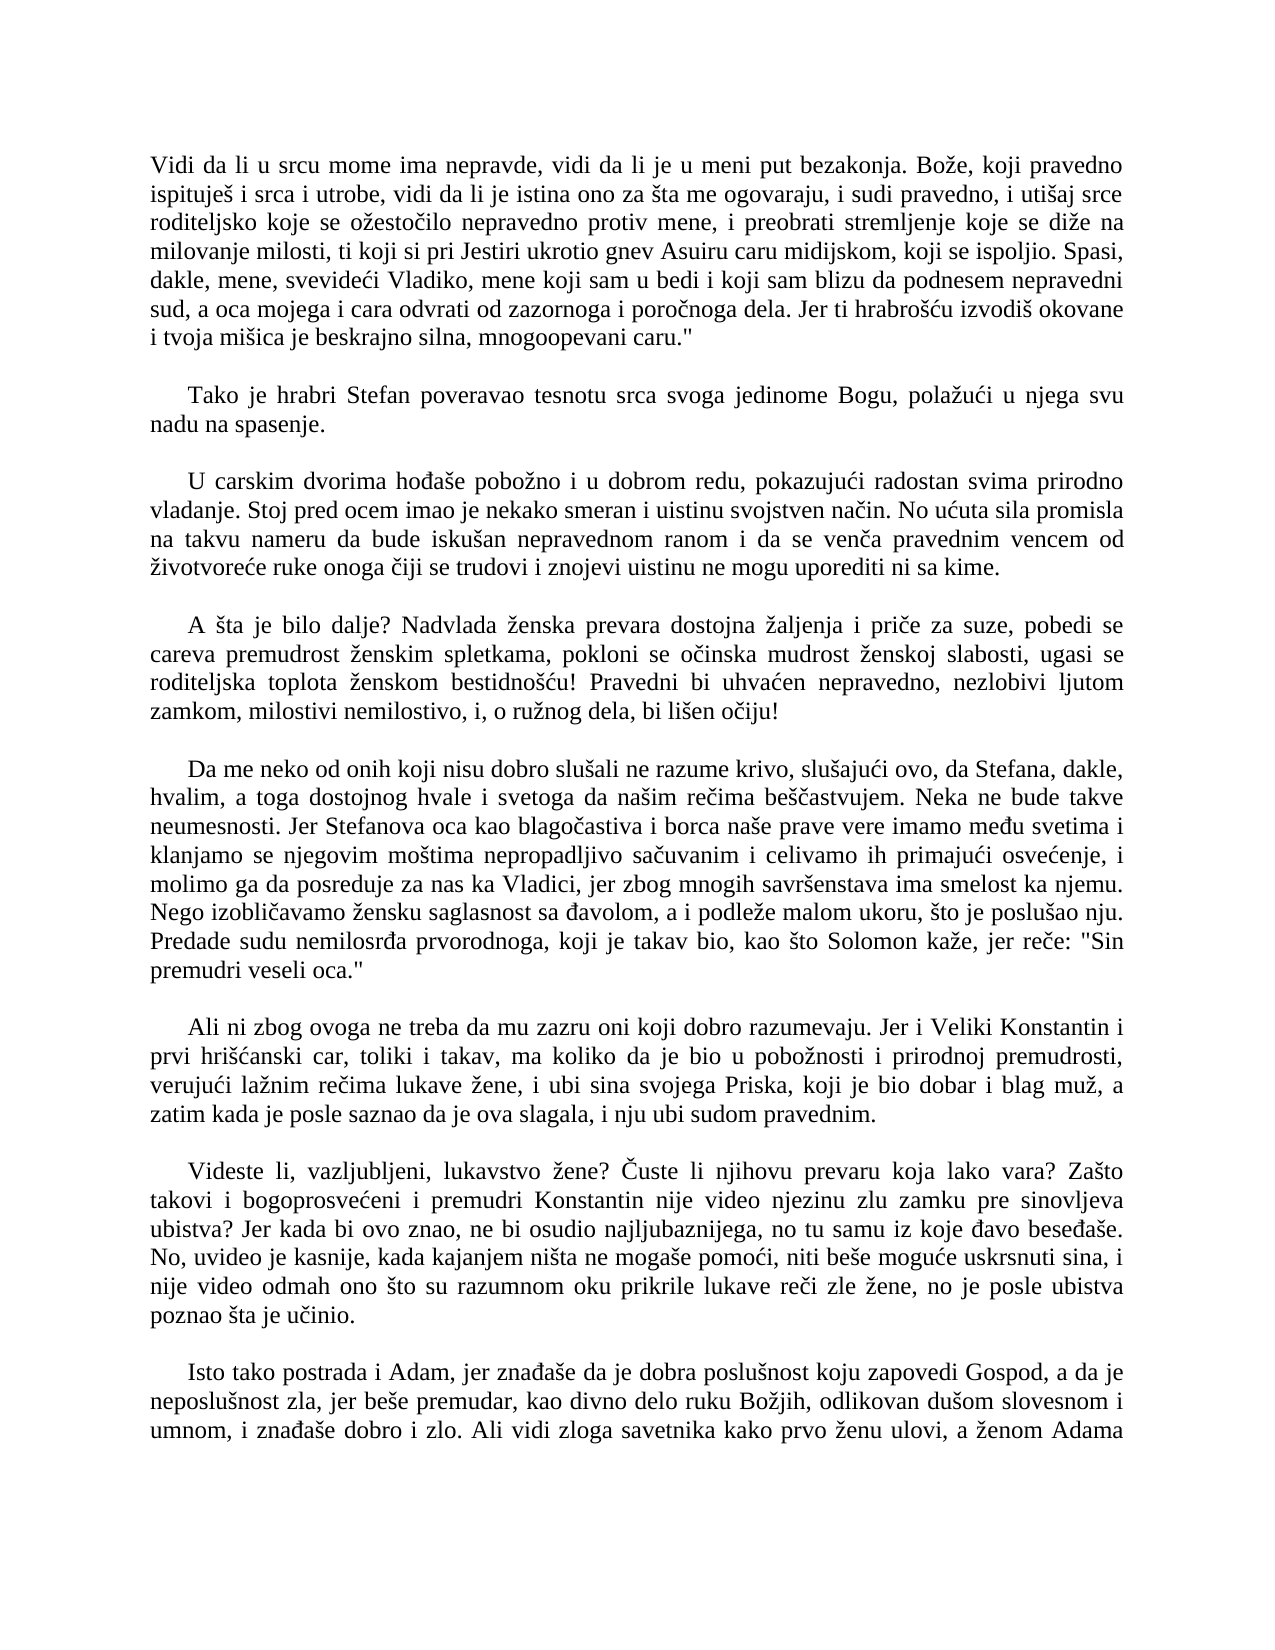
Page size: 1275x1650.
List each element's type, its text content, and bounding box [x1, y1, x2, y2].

text A šta je bilo dalje? Nadvlada ženska prevara dostojna žaljenja i priče za suze, pobedi se careva premudrost ženskim spletkama, pokloni se očinska mudrost ženskoj slabosti, ugasi se roditeljska toplota ženskom bestidnošću! Pravedni bi uhvaćen nepravedno, nezlobivi ljutom zamkom, milostivi nemilostivo, i, o ružnog dela, bi lišen očiju! [150, 610, 1125, 725]
text Ali ni zbog ovoga ne treba da mu zazru oni koji dobro razumevaju. Jer i Veliki Konstantin i prvi hrišćanski car, toliki i takav, ma koliko da je bio u pobožnosti i prirodnoj premudrosti, verujući lažnim rečima lukave žene, i ubi sina svojega Priska, koji je bio dobar i blag muž, a zatim kada je posle saznao da je ova slagala, i nju ubi sudom pravednim. [150, 1012, 1125, 1127]
text Videste li, vazljubljeni, lukavstvo žene? Čuste li njihovu prevaru koja lako vara? Zašto takovi i bogoprosvećeni i premudri Konstantin nije video njezinu zlu zamku pre sinovljeva ubistva? Jer kada bi ovo znao, ne bi osudio najljubaznijega, no tu samu iz koje đavo beseđaše. No, uvideo je kasnije, kada kajanjem ništa ne mogaše pomoći, niti beše moguće uskrsnuti sina, i nije video odmah ono što su razumnom oku prikrile lukave reči zle žene, no je posle ubistva poznao šta je učinio. [150, 1156, 1125, 1329]
text U carskim dvorima hođaše pobožno i u dobrom redu, pokazujući radostan svima prirodno vladanje. Stoj pred ocem imao je nekako smeran i uistinu svojstven način. No ućuta sila promisla na takvu nameru da bude iskušan nepravednom ranom i da se venča pravednim vencem od životvoreće ruke onoga čiji se trudovi i znojevi uistinu ne mogu uporediti ni sa kime. [150, 466, 1125, 581]
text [150, 150, 1125, 351]
text Tako je hrabri Stefan poveravao tesnotu srca svoga jedinome Bogu, polažući u njega svu nadu na spasenje. [150, 380, 1125, 437]
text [150, 1357, 1125, 1444]
text Da me neko od onih koji nisu dobro slušali ne razume krivo, slušajući ovo, da Stefana, dakle, hvalim, a toga dostojnog hvale i svetoga da našim rečima beščastvujem. Neka ne bude takve neumesnosti. Jer Stefanova oca kao blagočastiva i borca naše prave vere imamo među svetima i klanjamo se njegovim moštima nepropadljivo sačuvanim i celivamo ih primajući osvećenje, i molimo ga da posreduje za nas ka Vladici, jer zbog mnogih savršenstava ima smelost ka njemu. Nego izobličavamo žensku saglasnost sa đavolom, a i podleže malom ukoru, što je poslušao nju. Predade sudu nemilosrđa prvorodnoga, koji je takav bio, kao što Solomon kaže, jer reče: "Sin premudri veseli oca." [150, 754, 1125, 984]
